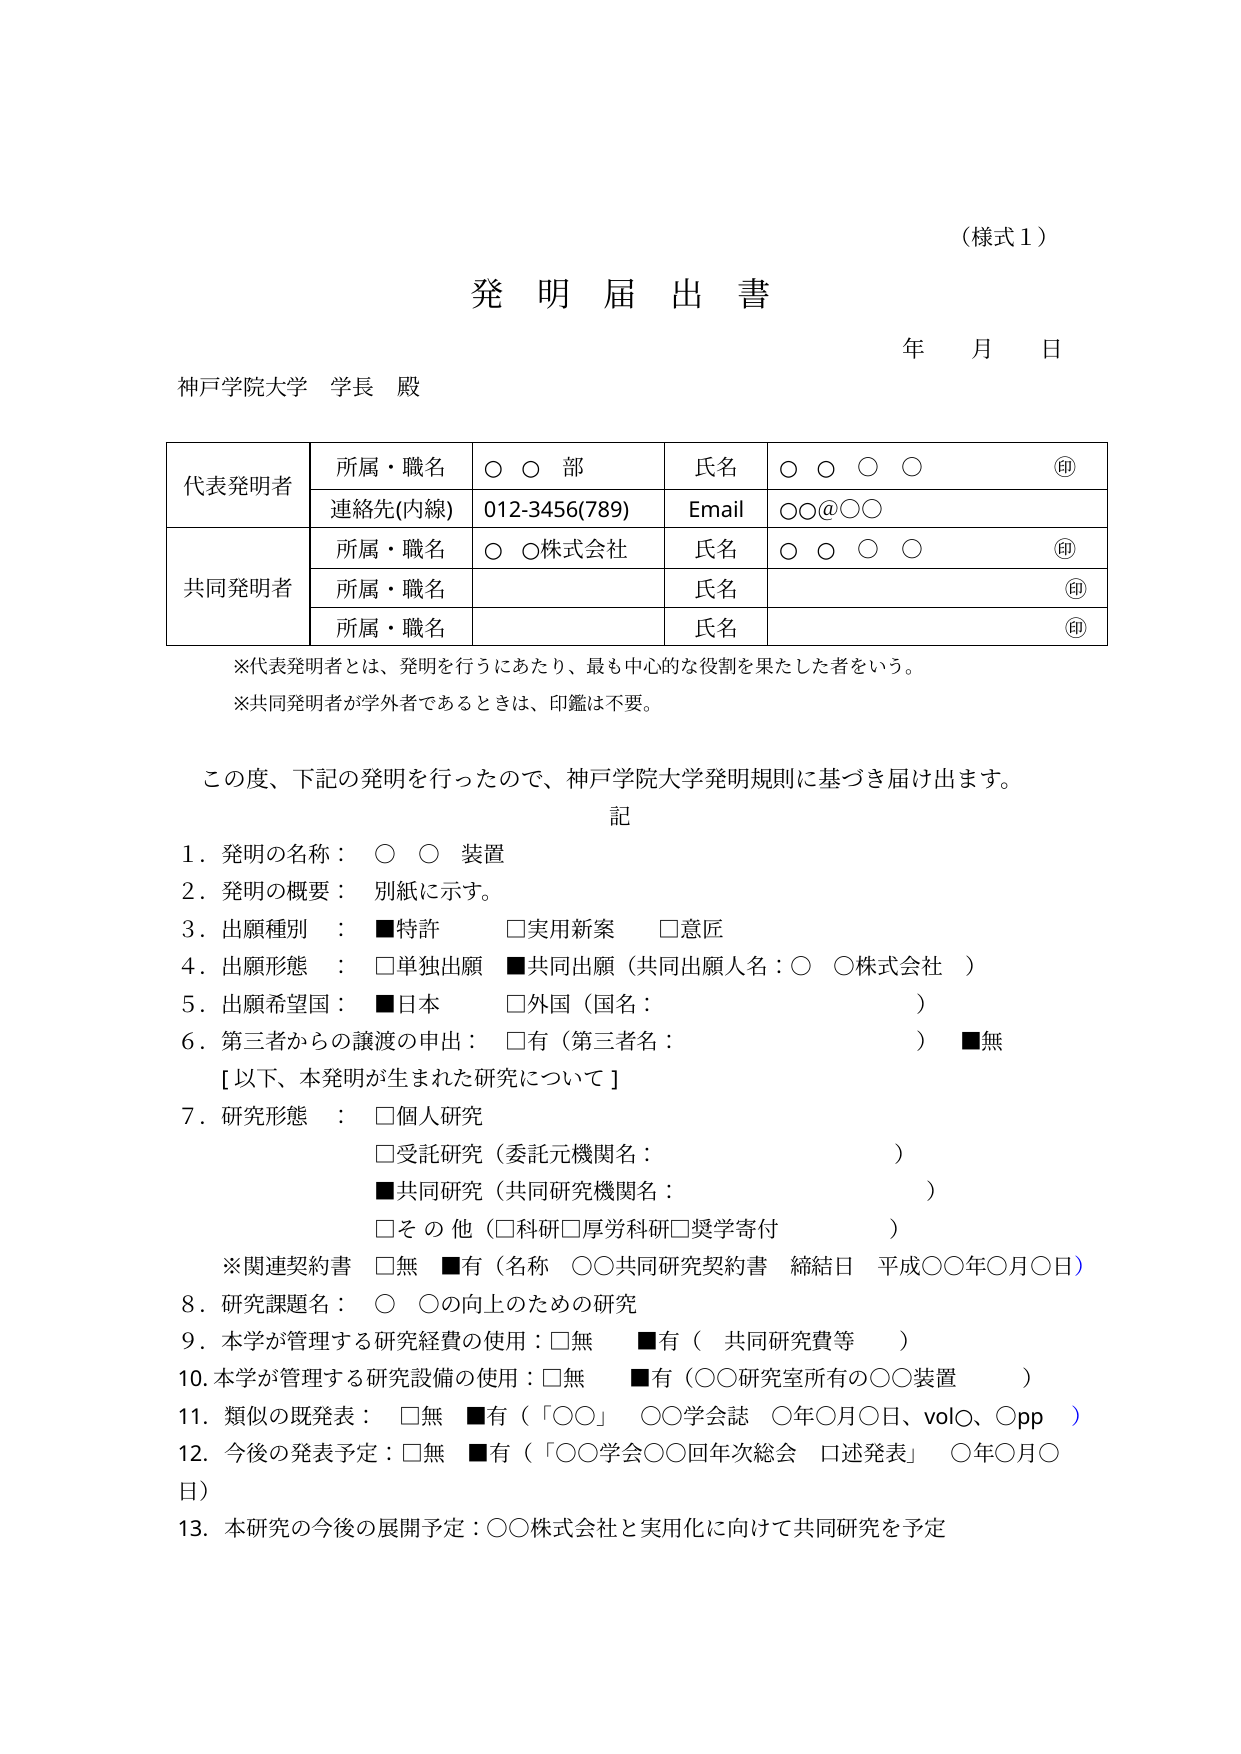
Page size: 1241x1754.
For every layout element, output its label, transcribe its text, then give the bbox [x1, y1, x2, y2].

text 10. 本学が管理する研究設備の使用：□無 ■有（○○研究室所有の○○装置 ） [177, 1359, 1063, 1396]
table_cell [473, 608, 664, 645]
text ※代表発明者とは、発明を行うにあたり、最も中心的な役割を果たした者をいう。 [177, 646, 1063, 684]
table_cell ○株式会社 [473, 528, 664, 568]
text ６．第三者からの譲渡の申出： □有（第三者名： ） ■無 [177, 1021, 1063, 1059]
table_cell ○○＠○○ [768, 490, 1107, 527]
text 神戸学院大学 学長 殿 [177, 367, 1063, 404]
text ５．出願希望国： ■日本 □外国（国名： ） [177, 984, 1063, 1021]
table_cell 氏名 [665, 569, 767, 607]
text 年 月 日 [177, 329, 1063, 367]
text １．発明の名称： ○ ○ 装置 [177, 834, 1063, 871]
table_cell 所属・職名 [311, 528, 472, 568]
text ４．出願形態 ： □単独出願 ■共同出願（共同出願人名：○ ○株式会社 ） [177, 946, 1063, 984]
table_cell 連絡先(内線) [311, 490, 472, 527]
text ※関連契約書 □無 ■有（名称 ○○共同研究契約書 締結日 平成○○年○月○日） [177, 1246, 1107, 1284]
text ※共同発明者が学外者であるときは、印鑑は不要。 [177, 684, 1063, 721]
table_header ○ ○ ○ ㊞ [768, 443, 1107, 489]
text ３．出願種別 ： ■特許 □実用新案 □意匠 [177, 909, 1063, 946]
text ８．研究課題名： ○ ○の向上のための研究 [177, 1284, 1063, 1321]
text ■共同研究（共同研究機関名： ） [177, 1171, 1063, 1209]
text ２．発明の概要： 別紙に示す。 [177, 871, 1063, 909]
table_cell ○ ○ ○ ㊞ [768, 528, 1107, 568]
table_cell ㊞ [768, 608, 1107, 645]
table_cell 所属・職名 [311, 569, 472, 607]
table_header 所属・職名 [311, 443, 472, 489]
text この度、下記の発明を行ったので、神戸学院大学発明規則に基づき届け出ます。 [177, 759, 1063, 796]
table_cell ㊞ [768, 569, 1107, 607]
text 発 明 届 出 書 [177, 254, 1063, 329]
text ７．研究形態 ： □個人研究 [177, 1096, 1063, 1134]
text □そ の 他（□科研□厚労科研□奨学寄付 ） [177, 1209, 1063, 1246]
table_cell 共同発明者 [167, 528, 309, 645]
table_header ○ 部 [473, 443, 664, 489]
table_cell 氏名 [665, 608, 767, 645]
text 13．本研究の今後の展開予定：○○株式会社と実用化に向けて共同研究を予定 [177, 1509, 1063, 1546]
subtitle 記 [177, 796, 1063, 834]
text （様式１） [177, 217, 1059, 254]
text [ 以下、本発明が生まれた研究について ] [177, 1059, 1063, 1096]
table_cell 所属・職名 [311, 608, 472, 645]
table_cell 012-3456(789) [473, 490, 664, 527]
table_cell 氏名 [665, 528, 767, 568]
text 12．今後の発表予定：□無 ■有（「○○学会○○回年次総会 口述発表」 ○年○月○日） [177, 1434, 1063, 1509]
table_cell Email [665, 490, 767, 527]
table_header 氏名 [665, 443, 767, 489]
table_header 代表発明者 [167, 443, 309, 527]
text 11．類似の既発表： □無 ■有（「○○」 ○○学会誌 ○年○月○日、vol○、○pp ） [177, 1396, 1107, 1434]
table_cell [473, 569, 664, 607]
text □受託研究（委託元機関名： ） [177, 1134, 1063, 1171]
text ９．本学が管理する研究経費の使用：□無 ■有（ 共同研究費等 ） [177, 1321, 1063, 1359]
